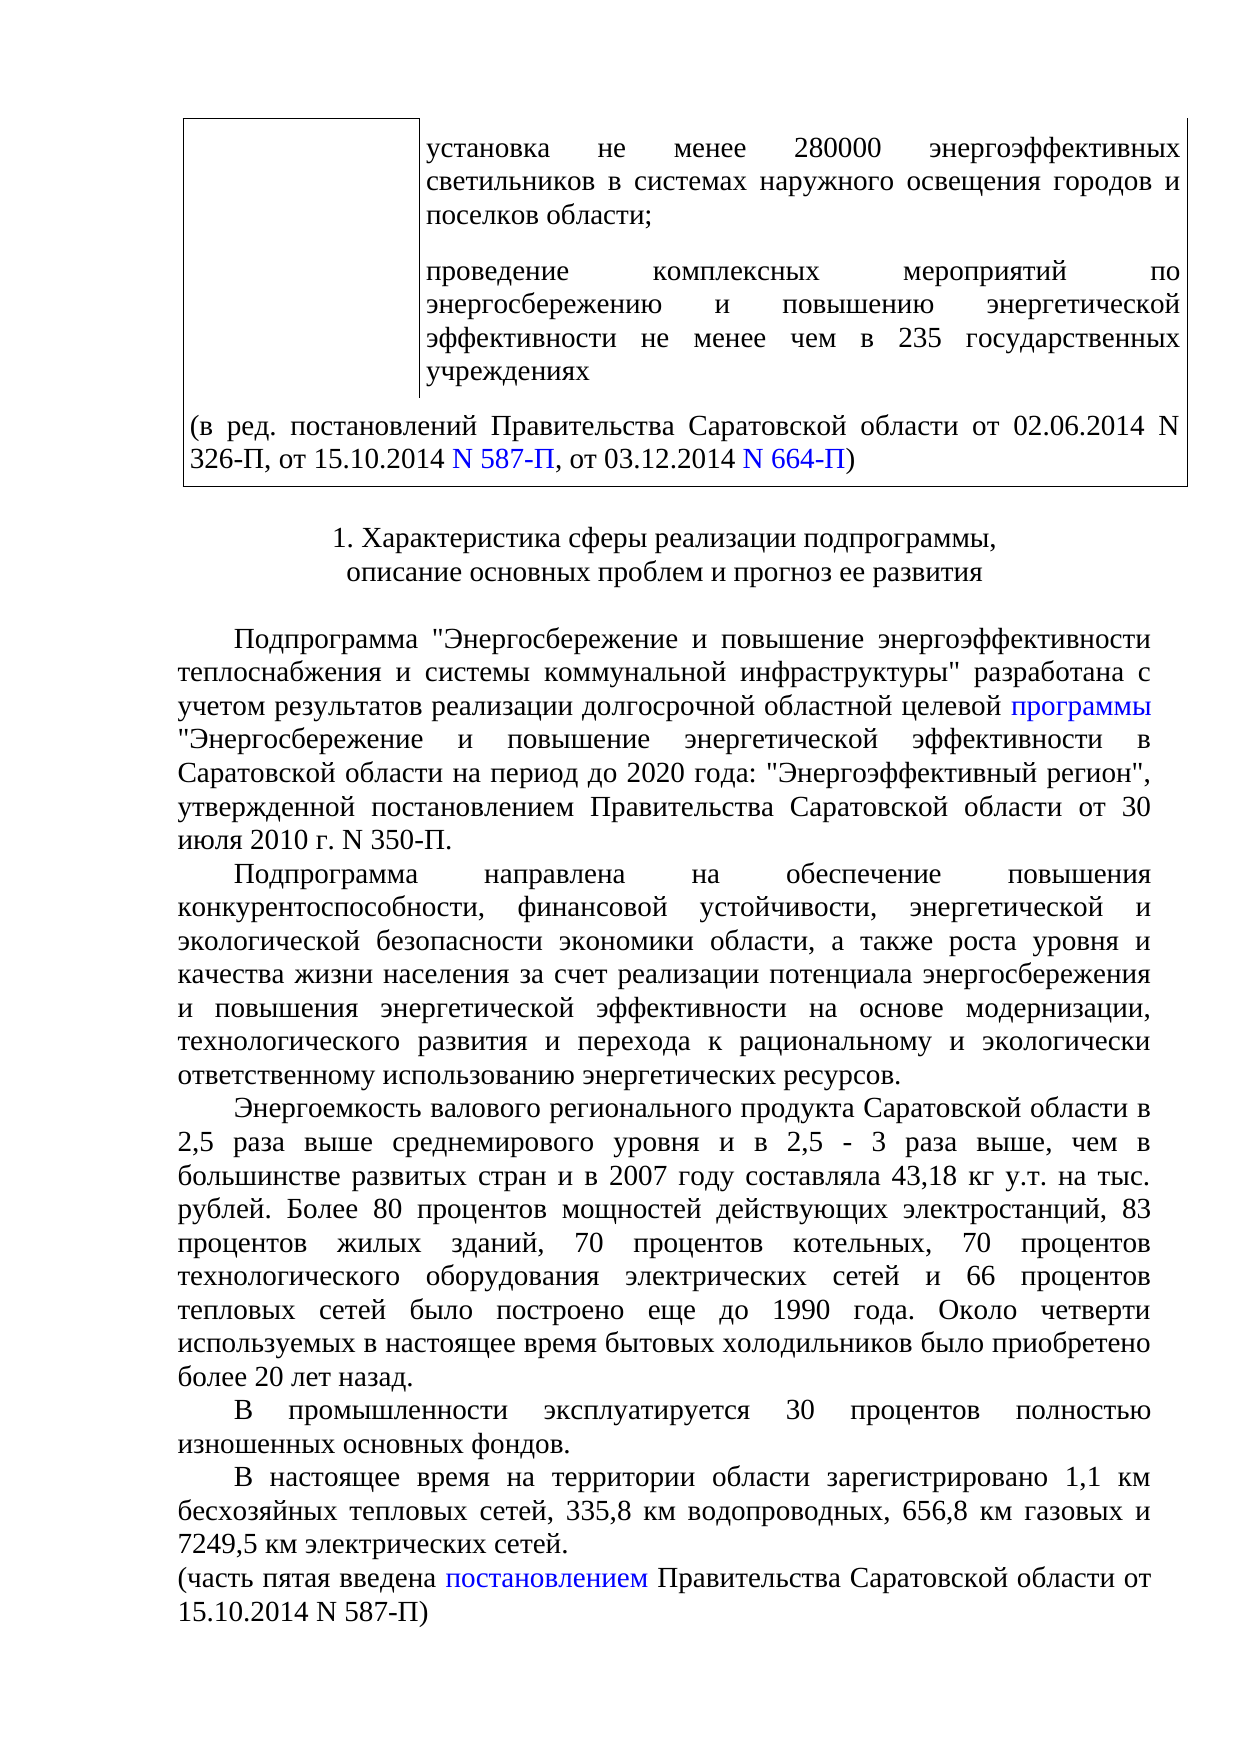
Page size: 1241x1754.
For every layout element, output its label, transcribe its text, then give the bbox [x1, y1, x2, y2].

text описание основных проблем и прогноз ее развития [177, 554, 1152, 587]
text 1. Характеристика сферы реализации подпрограммы, [177, 520, 1152, 554]
text В промышленности эксплуатируется 30 процентов полностью изношенных основных фондов. [177, 1392, 1152, 1459]
text Подпрограмма "Энергосбережение и повышение энергоэффективности теплоснабжения и системы коммунальной инфраструктуры" разработана с учетом результатов реализации долгосрочной областной целевой программы "Энергосбережение и повышение энергетической эффективности в Саратовской области на период до 2020 года: "Энергоэффективный регион", утвержденной постановлением Правительства Саратовской области от 30 июля 2010 г. N 350-П. [177, 621, 1152, 856]
text Энергоемкость валового регионального продукта Саратовской области в 2,5 раза выше среднемирового уровня и в 2,5 - 3 раза выше, чем в большинстве развитых стран и в 2007 году составляла 43,18 кг у.т. на тыс. рублей. Более 80 процентов мощностей действующих электростанций, 83 процентов жилых зданий, 70 процентов котельных, 70 процентов технологического оборудования электрических сетей и 66 процентов тепловых сетей было построено еще до 1990 года. Около четверти используемых в настоящее время бытовых холодильников было приобретено более 20 лет назад. [177, 1091, 1152, 1392]
text Подпрограмма направлена на обеспечение повышения конкурентоспособности, финансовой устойчивости, энергетической и экологической безопасности экономики области, а также роста уровня и качества жизни населения за счет реализации потенциала энергосбережения и повышения энергетической эффективности на основе модернизации, технологического развития и перехода к рациональному и экологически ответственному использованию энергетических ресурсов. [177, 856, 1152, 1091]
text В настоящее время на территории области зарегистрировано 1,1 км бесхозяйных тепловых сетей, 335,8 км водопроводных, 656,8 км газовых и 7249,5 км электрических сетей. [177, 1459, 1152, 1560]
table_cell проведение комплексных мероприятий по энергосбережению и повышению энергетической эффективности не менее чем в 235 государственных учреждениях [420, 241, 1187, 397]
text (часть пятая введена постановлением Правительства Саратовской области от 15.10.2014 N 587-П) [177, 1560, 1152, 1627]
table_cell (в ред. постановлений Правительства Саратовской области от 02.06.2014 N 326-П, от 15.10.2014 N 587-П, от 03.12.2014 N 664-П) [184, 398, 1187, 486]
table_cell установка не менее 280000 энергоэффективных светильников в системах наружного освещения городов и поселков области; [420, 118, 1187, 241]
